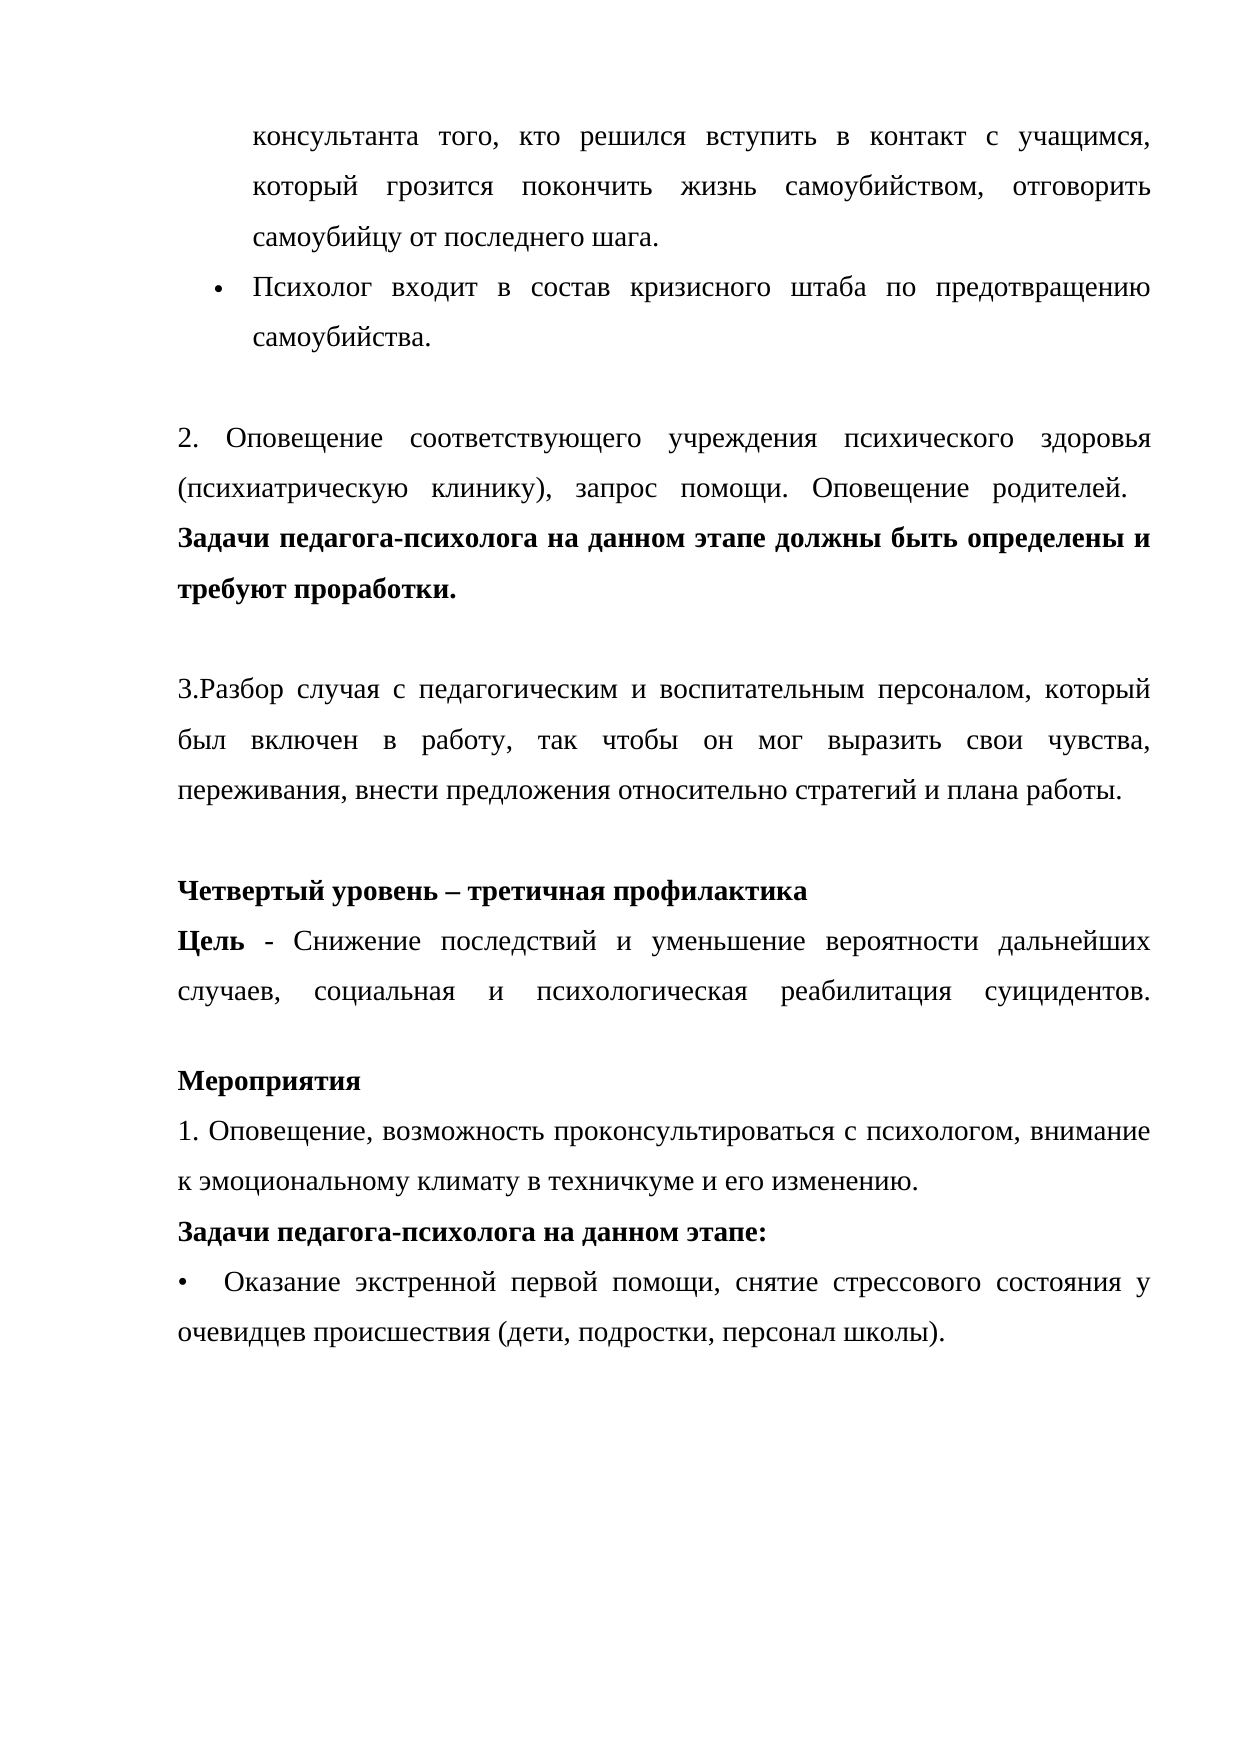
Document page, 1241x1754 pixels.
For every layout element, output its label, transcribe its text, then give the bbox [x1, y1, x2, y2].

text Мероприятия 1. Оповещение, возможность проконсультироваться с психологом, внимание к эмоциональному климату в техничкуме и его изменению. [177, 1063, 1152, 1197]
text Задачи педагога-психолога на данном этапе: [177, 1214, 1152, 1247]
text • Оказание экстренной первой помощи, снятие стрессового состояния у очевидцев происшествия (дети, подростки, персонал школы). [177, 1264, 1152, 1348]
text Цель - Снижение последствий и уменьшение вероятности дальнейших случаев, социальная и психологическая реабилитация суицидентов. [177, 923, 1152, 1049]
text Четвертый уровень – третичная профилактика [177, 873, 1152, 906]
text 3.Разбор случая с педагогическим и воспитательным персоналом, который был включен в работу, так чтобы он мог выразить свои чувства, переживания, внести предложения относительно стратегий и плана работы. [177, 621, 1152, 806]
text 2. Оповещение соответствующего учреждения психического здоровья (психиатрическую клинику), запрос помощи. Оповещение родителей. Задачи педагога-психолога на данном этапе должны быть определены и требуют проработки. [177, 420, 1152, 604]
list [215, 118, 1152, 252]
list Психолог входит в состав кризисного штаба по предотвращению самоубийства. [215, 269, 1152, 353]
